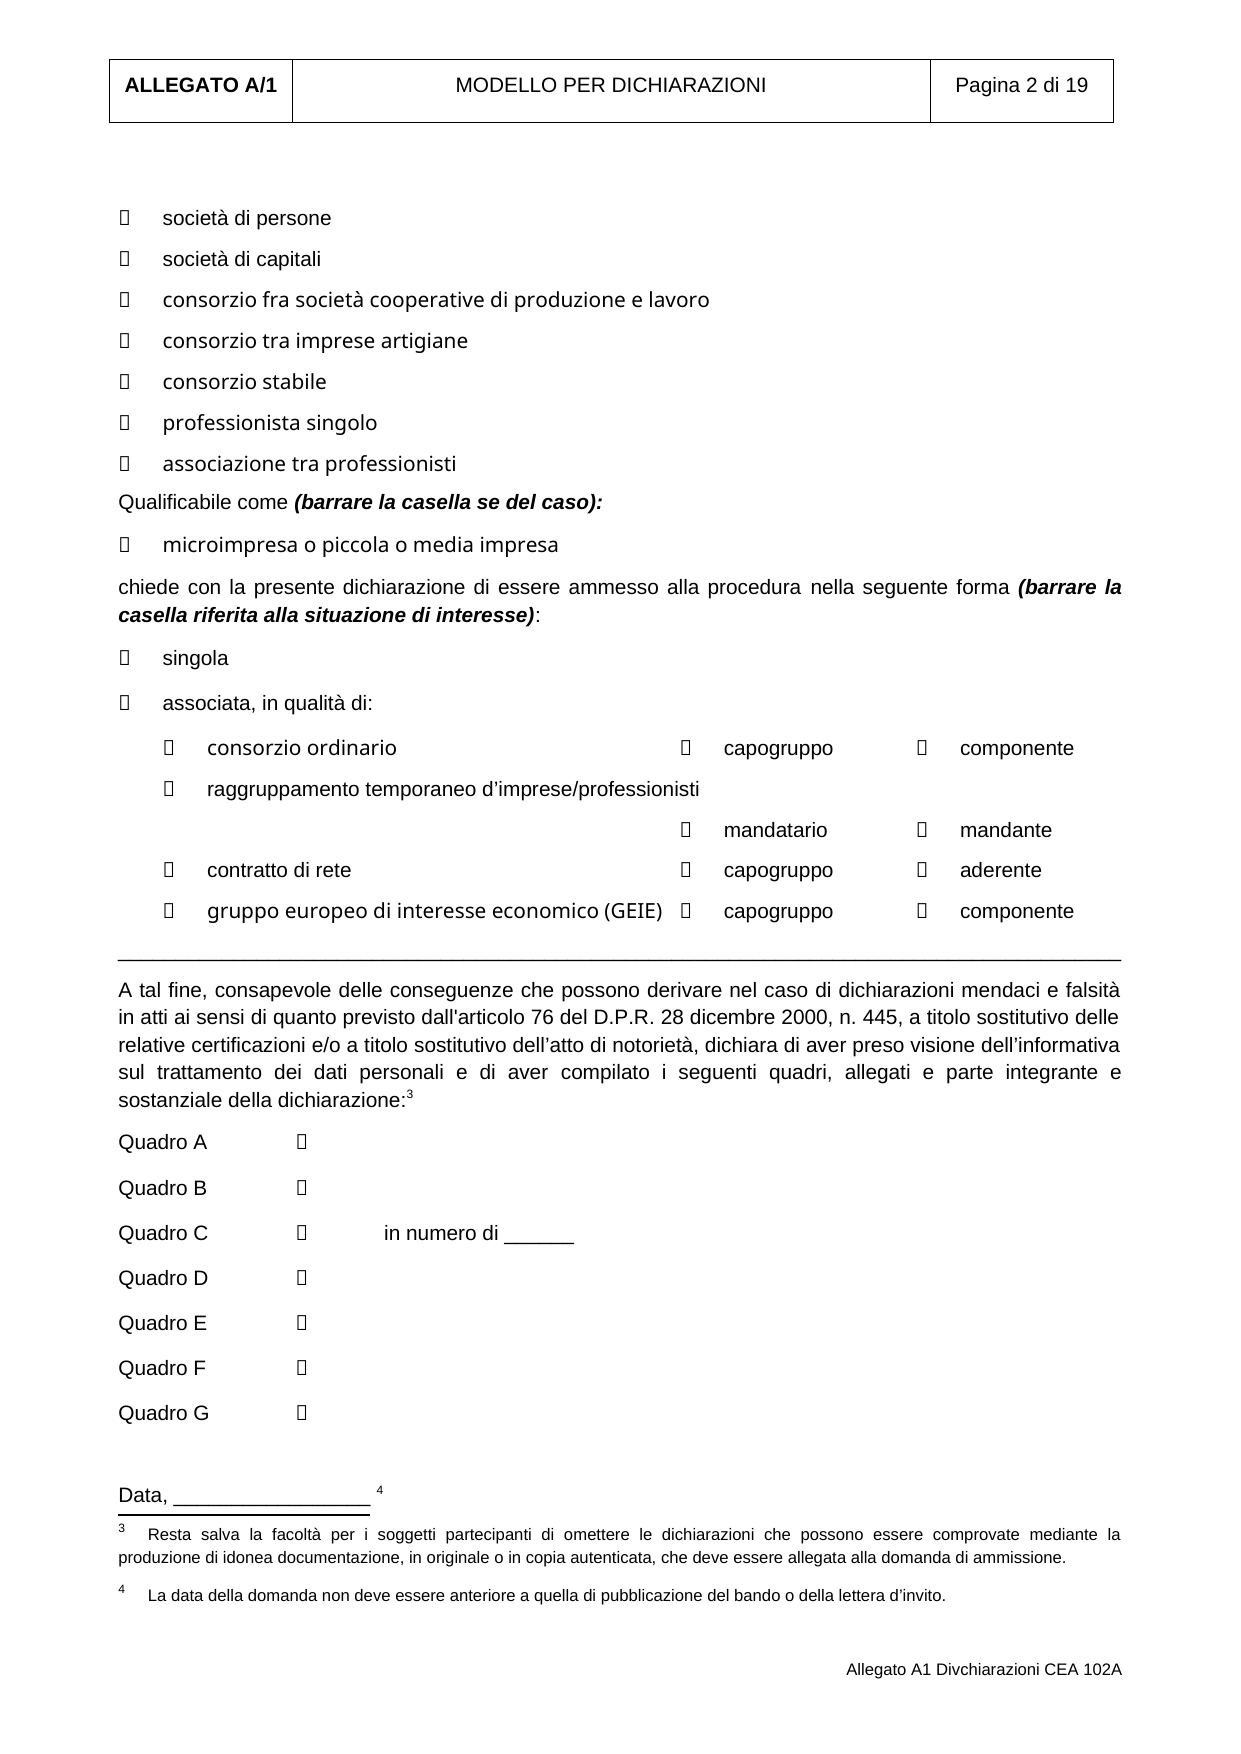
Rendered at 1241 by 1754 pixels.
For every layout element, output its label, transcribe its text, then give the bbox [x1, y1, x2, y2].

text  società di capitali [118, 244, 1122, 273]
text Qualificabile come (barrare la casella se del caso): [118, 490, 1122, 514]
text Quadro F  [118, 1353, 1122, 1381]
text  raggruppamento temporaneo d’imprese/professionisti [162, 774, 1122, 802]
text  professionista singolo [118, 408, 1122, 437]
text  associazione tra professionisti [118, 449, 1122, 477]
text Quadro G  [118, 1398, 1122, 1427]
text Data, _________________ [118, 1483, 1122, 1507]
text  mandatario  mandante [162, 815, 1122, 843]
text  microimpresa o piccola o media impresa [118, 530, 1122, 558]
text  consorzio fra società cooperative di produzione e lavoro [118, 285, 1122, 314]
text Quadro E  [118, 1308, 1122, 1336]
text  consorzio ordinario  capogruppo  componente [162, 733, 1122, 761]
text chiede con la presente dichiarazione di essere ammesso alla procedura nella seguente forma (barrare la casella riferita alla situazione di interesse): [118, 575, 1122, 627]
text Quadro A  [118, 1127, 1122, 1156]
text A tal fine, consapevole delle conseguenze che possono derivare nel caso di dichiarazioni mendaci e falsità in atti ai sensi di quanto previsto dall'articolo 76 del D.P.R. 28 dicembre 2000, n. 445, a titolo sostitutivo delle relative certificazioni e/o a titolo sostitutivo dell’atto di notorietà, dichiara di aver preso visione dell’informativa sul trattamento dei dati personali e di aver compilato i seguenti quadri, allegati e parte integrante e sostanziale della dichiarazione: [118, 977, 1122, 1111]
text Quadro B  [118, 1173, 1122, 1201]
text  gruppo europeo di interesse economico (GEIE)  capogruppo  componente [162, 897, 1122, 925]
text  consorzio tra imprese artigiane [118, 326, 1122, 355]
text  singola [118, 643, 1122, 671]
text  contratto di rete  capogruppo  aderente [162, 856, 1122, 884]
text  consorzio stabile [118, 367, 1122, 396]
text  società di persone [118, 203, 1122, 232]
text  associata, in qualità di: [118, 688, 1122, 716]
text Quadro D  [118, 1263, 1122, 1291]
text Quadro C  in numero di ______ [118, 1218, 1122, 1246]
